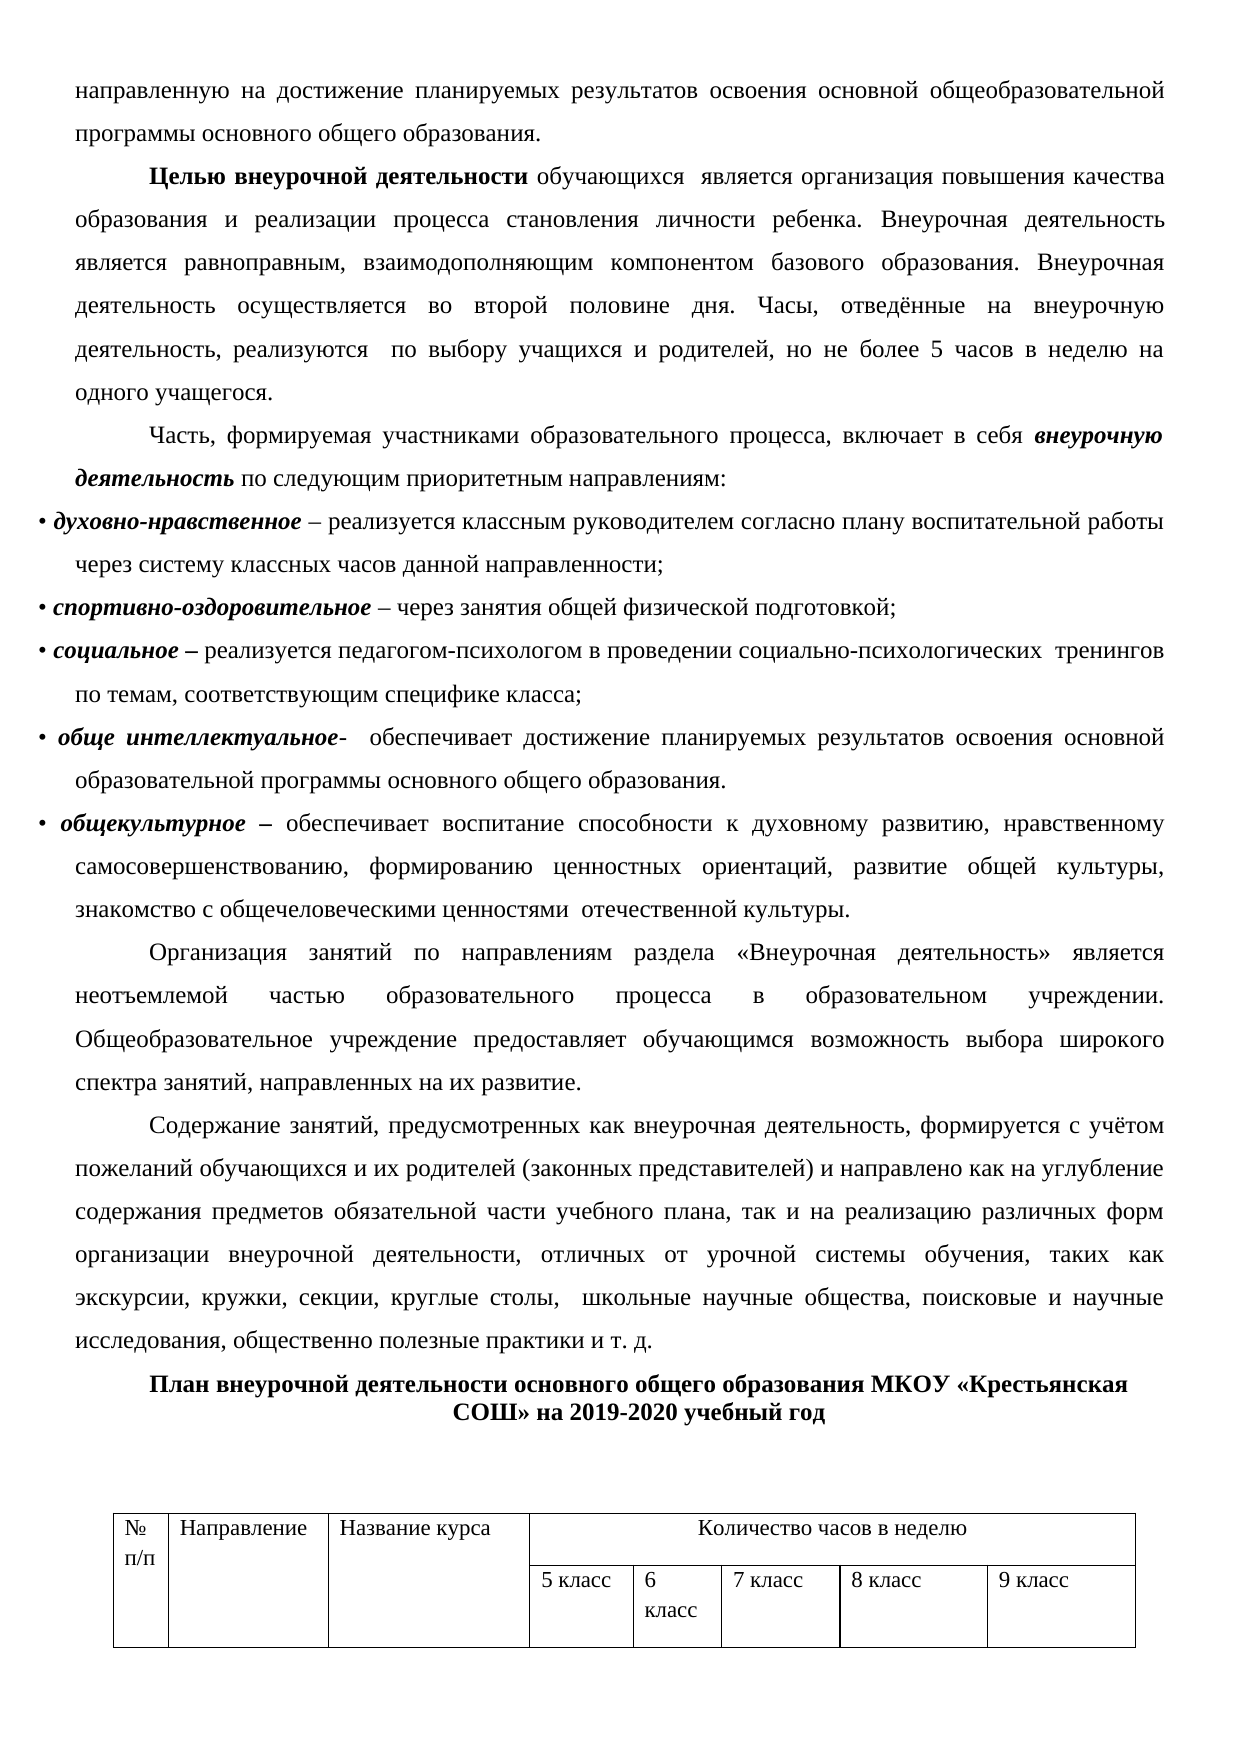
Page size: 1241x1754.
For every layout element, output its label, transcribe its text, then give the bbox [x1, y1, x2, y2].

table_header Название курса [329, 1514, 529, 1647]
table_header № п/п [114, 1514, 168, 1647]
table_cell 6 класс [634, 1566, 721, 1647]
text • социальное – реализуется педагогом-психологом в проведении социально-психологических тренингов по темам, соответствующим специфике класса; [38, 636, 1165, 707]
text План внеурочной деятельности основного общего образования МКОУ «Крестьянская СОШ» на 2019-2020 учебный год [112, 1369, 1165, 1426]
table_cell 5 класс [530, 1566, 633, 1647]
text • спортивно-оздоровительное – через занятия общей физической подготовкой; [38, 592, 1165, 621]
text Целью внеурочной деятельности обучающихся является организация повышения качества образования и реализации процесса становления личности ребенка. Внеурочная деятельность является равноправным, взаимодополняющим компонентом базового образования. Внеурочная деятельность осуществляется во второй половине дня. Часы, отведённые на внеурочную деятельность, реализуются по выбору учащихся и родителей, но не более 5 часов в неделю на одного учащегося. [75, 161, 1165, 406]
text • обще интеллектуальное- обеспечивает достижение планируемых результатов освоения основной образовательной программы основного общего образования. [38, 722, 1165, 794]
table_cell 9 класс [988, 1566, 1135, 1647]
text Часть, формируемая участниками образовательного процесса, включает в себя внеурочную деятельность по следующим приоритетным направлениям: [75, 420, 1165, 492]
table_cell 8 класс [841, 1566, 987, 1647]
table_cell 7 класс [722, 1566, 839, 1647]
text • общекультурное – обеспечивает воспитание способности к духовному развитию, нравственному самосовершенствованию, формированию ценностных ориентаций, развитие общей культуры, знакомство с общечеловеческими ценностями отечественной культуры. [38, 808, 1165, 923]
table_header Количество часов в неделю [530, 1514, 1135, 1564]
text Организация занятий по направлениям раздела «Внеурочная деятельность» является неотъемлемой частью образовательного процесса в образовательном учреждении. Общеобразовательное учреждение предоставляет обучающимся возможность выбора широкого спектра занятий, направленных на их развитие. [75, 937, 1165, 1096]
text Содержание занятий, предусмотренных как внеурочная деятельность, формируется с учётом пожеланий обучающихся и их родителей (законных представителей) и направлено как на углубление содержания предметов обязательной части учебного плана, так и на реализацию различных форм организации внеурочной деятельности, отличных от урочной системы обучения, таких как экскурсии, кружки, секции, круглые столы, школьные научные общества, поисковые и научные исследования, общественно полезные практики и т. д. [75, 1110, 1165, 1354]
table_header Направление [169, 1514, 328, 1647]
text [75, 75, 1165, 147]
text • духовно-нравственное – реализуется классным руководителем согласно плану воспитательной работы через систему классных часов данной направленности; [38, 506, 1165, 578]
